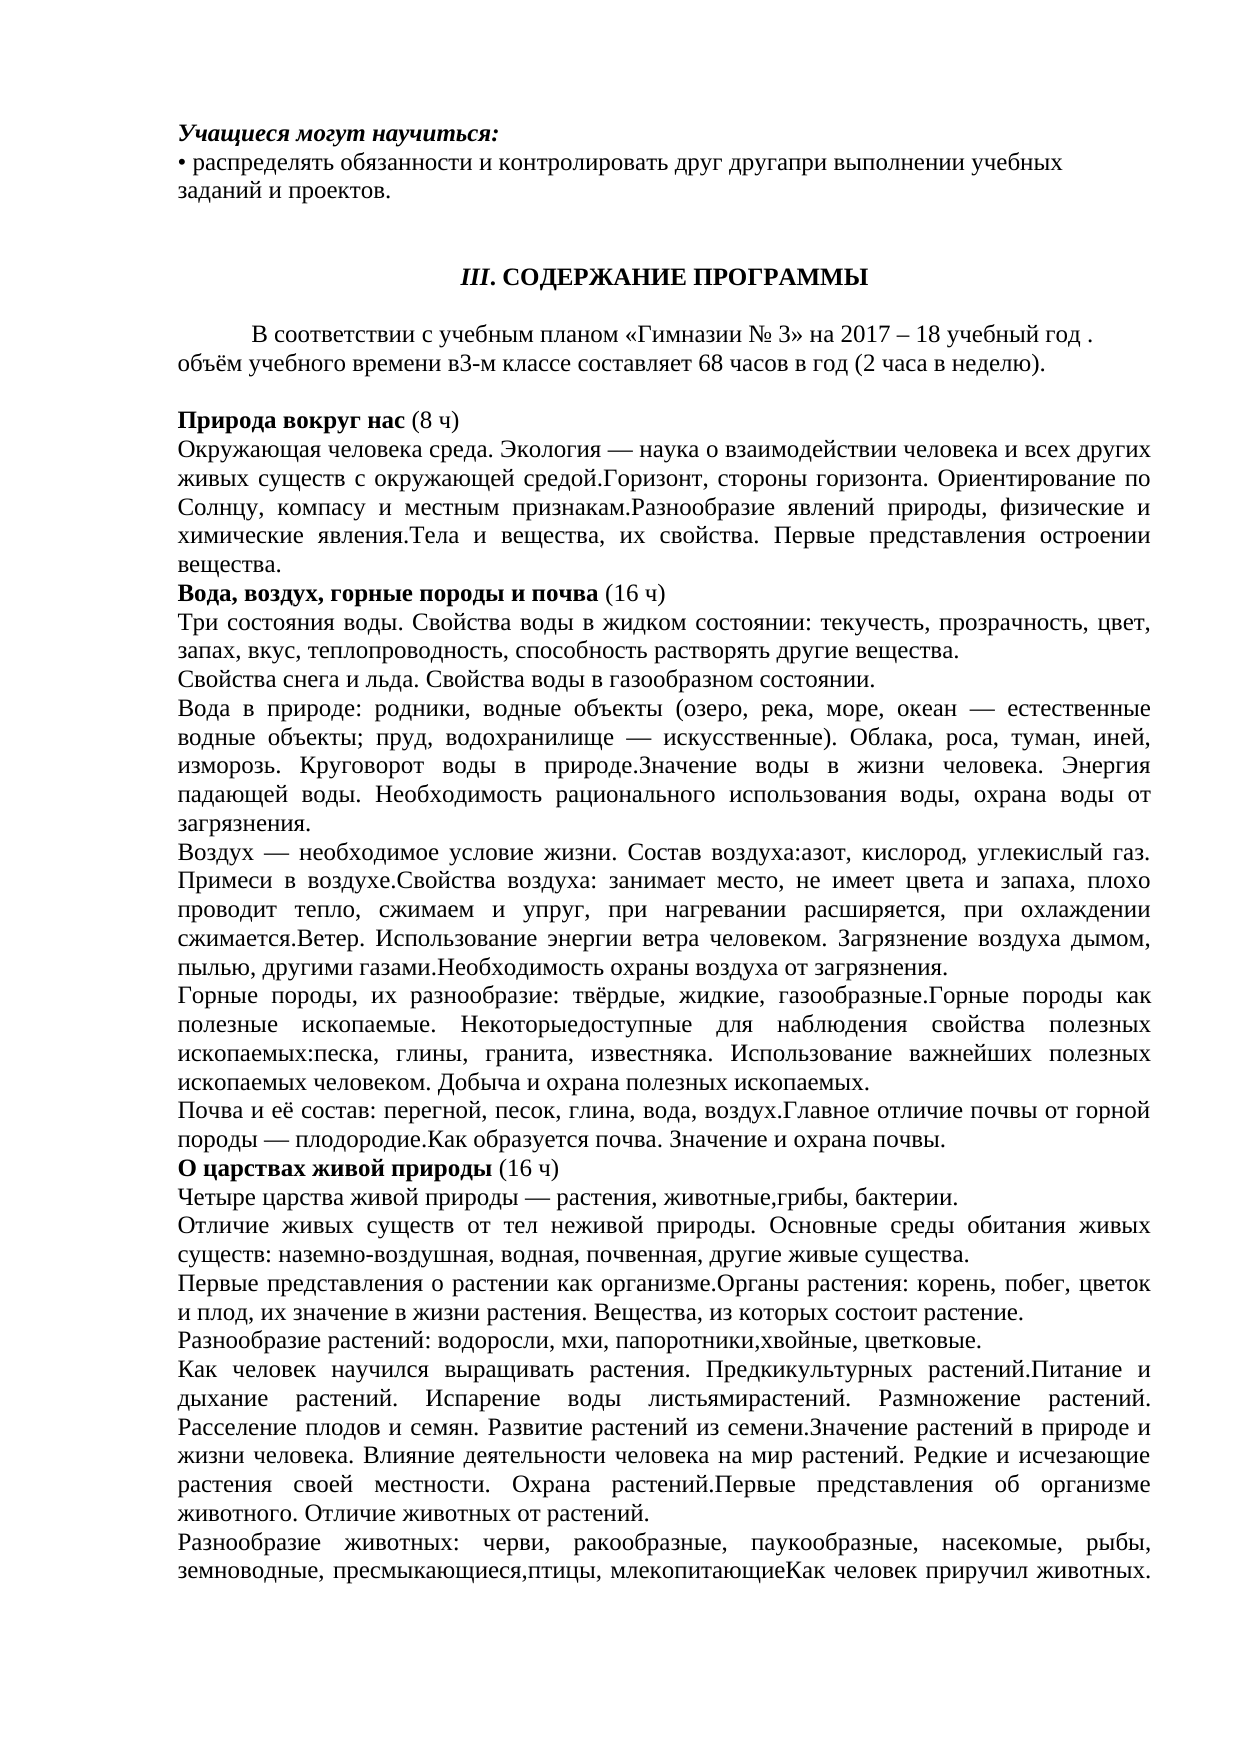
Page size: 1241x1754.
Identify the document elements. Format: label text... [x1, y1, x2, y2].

text Природа вокруг нас (8 ч) [177, 405, 1152, 434]
text Окружающая человека среда. Экология — наука о взаимодействии человека и всех других живых существ с окружающей средой.Горизонт, стороны горизонта. Ориентирование по Солнцу, компасу и местным признакам.Разнообразие явлений природы, физические и химические явления.Тела и вещества, их свойства. Первые представления остроении вещества. [177, 434, 1152, 578]
text Почва и её состав: перегной, песок, глина, вода, воздух.Главное отличие почвы от горной породы — плодородие.Как образуется почва. Значение и охрана почвы. [177, 1095, 1152, 1153]
text Учащиеся могут научиться: [177, 118, 1152, 147]
text Четыре царства живой природы — растения, животные,грибы, бактерии. [177, 1182, 1152, 1210]
text Свойства снега и льда. Свойства воды в газообразном состоянии. [177, 664, 1152, 693]
text • распределять обязанности и контролировать друг другапри выполнении учебных заданий и проектов. [177, 147, 1152, 204]
text Три состояния воды. Свойства воды в жидком состоянии: текучесть, прозрачность, цвет, запах, вкус, теплопроводность, способность растворять другие вещества. [177, 607, 1152, 664]
text Первые представления о растении как организме.Органы растения: корень, побег, цветок и плод, их значение в жизни растения. Вещества, из которых состоит растение. [177, 1268, 1152, 1325]
text Вода в природе: родники, водные объекты (озеро, река, море, океан — естественные водные объекты; пруд, водохранилище — искусственные). Облака, роса, туман, иней, изморозь. Круговорот воды в природе.Значение воды в жизни человека. Энергия падающей воды. Необходимость рационального использования воды, охрана воды от загрязнения. [177, 693, 1152, 837]
text О царствах живой природы (16 ч) [177, 1153, 1152, 1182]
text III. СОДЕРЖАНИЕ ПРОГРАММЫ [177, 262, 1152, 291]
text Отличие живых существ от тел неживой природы. Основные среды обитания живых существ: наземно-воздушная, водная, почвенная, другие живые существа. [177, 1210, 1152, 1268]
text Как человек научился выращивать растения. Предкикультурных растений.Питание и дыхание растений. Испарение воды листьямирастений. Размножение растений. Расселение плодов и семян. Развитие растений из семени.Значение растений в природе и жизни человека. Влияние деятельности человека на мир растений. Редкие и исчезающие растения своей местности. Охрана растений.Первые представления об организме животного. Отличие животных от растений. [177, 1354, 1152, 1527]
text Воздух — необходимое условие жизни. Состав воздуха:азот, кислород, углекислый газ. Примеси в воздухе.Свойства воздуха: занимает место, не имеет цвета и запаха, плохо проводит тепло, сжимаем и упруг, при нагревании расширяется, при охлаждении сжимается.Ветер. Использование энергии ветра человеком. Загрязнение воздуха дымом, пылью, другими газами.Необходимость охраны воздуха от загрязнения. [177, 837, 1152, 980]
text объём учебного времени в3-м классе составляет 68 часов в год (2 часа в неделю). [177, 348, 1152, 377]
text Горные породы, их разнообразие: твёрдые, жидкие, газообразные.Горные породы как полезные ископаемые. Некоторыедоступные для наблюдения свойства полезных ископаемых:песка, глины, гранита, известняка. Использование важнейших полезных ископаемых человеком. Добыча и охрана полезных ископаемых. [177, 980, 1152, 1095]
text Вода, воздух, горные породы и почва (16 ч) [177, 578, 1152, 607]
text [177, 1527, 1152, 1584]
text В соответствии с учебным планом «Гимназии № 3» на 2017 – 18 учебный год . [177, 319, 1152, 348]
text Разнообразие растений: водоросли, мхи, папоротники,хвойные, цветковые. [177, 1325, 1152, 1354]
